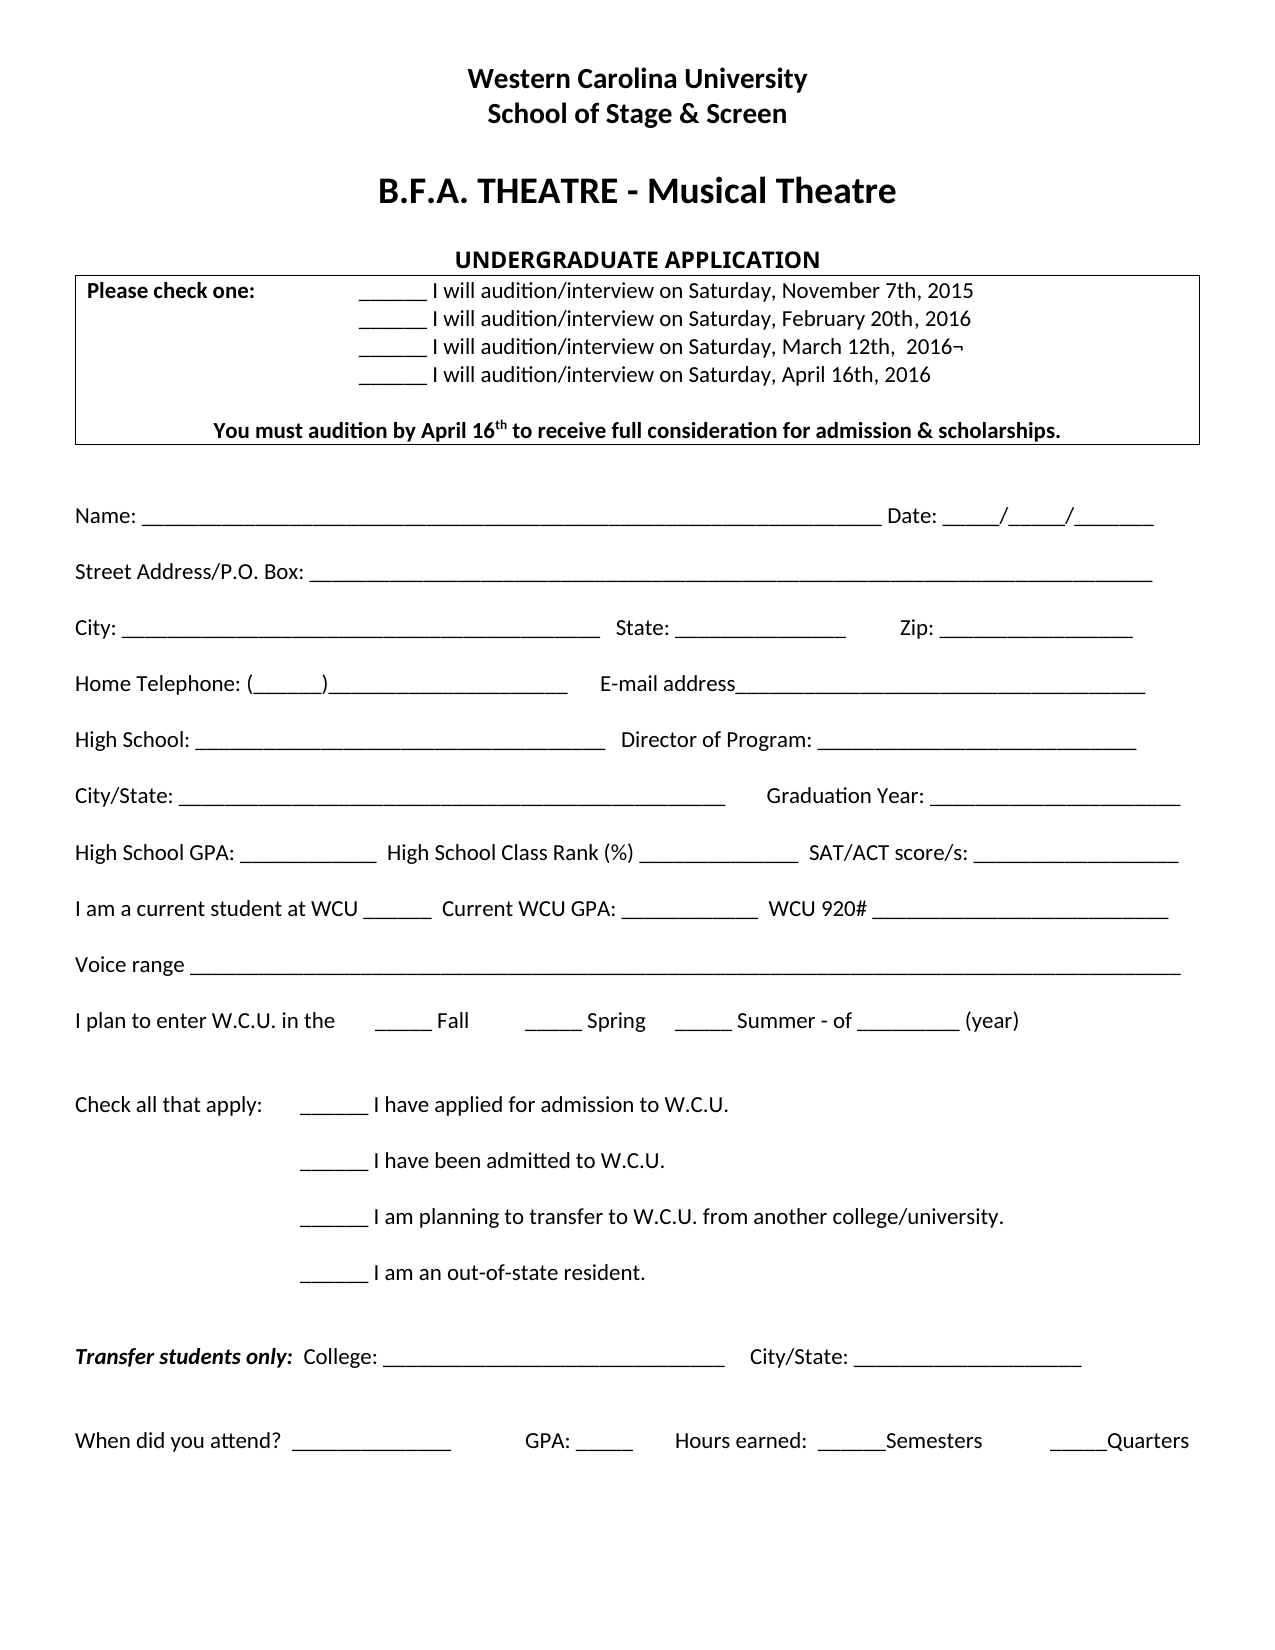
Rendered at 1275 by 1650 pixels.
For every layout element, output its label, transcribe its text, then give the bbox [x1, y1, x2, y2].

text I plan to enter W.C.U. in the _____ Fall _____ Spring _____ Summer - of _________ (year) [75, 1006, 1200, 1034]
text Voice range _______________________________________________________________________________________ [75, 950, 1200, 978]
text High School GPA: ____________ High School Class Rank (%) ______________ SAT/ACT score/s: __________________ [75, 838, 1200, 866]
subtitle B.F.A. THEATRE - Musical Theatre [75, 167, 1200, 213]
text City: __________________________________________ State: _______________ Zip: _________________ [75, 613, 1200, 642]
text Street Address/P.O. Box: __________________________________________________________________________ [75, 557, 1200, 586]
text High School: ____________________________________ Director of Program: ____________________________ [75, 726, 1200, 754]
table_header ______ I will audition/interview on Saturday, November 7th, 2015 ______ I will audition/interview on Saturday, February 20th, 2016 ______ I will audition/interview on Saturday, March 12th, 2016¬ ______ I will audition/interview on Saturday, April 16th, 2016 [348, 276, 1199, 416]
text Home Telephone: (______)_____________________ E-mail address____________________________________ [75, 669, 1200, 698]
subtitle UNDERGRADUATE APPLICATION [75, 244, 1200, 275]
table_cell You must audition by April 16th to receive full consideration for admission & scholarships. [76, 416, 1199, 444]
text City/State: ________________________________________________ Graduation Year: ______________________ [75, 782, 1200, 810]
title Western Carolina University [75, 60, 1200, 96]
text Transfer students only: College: ______________________________ City/State: ____________________ [75, 1342, 1200, 1370]
text I am a current student at WCU ______ Current WCU GPA: ____________ WCU 920# __________________________ [75, 894, 1200, 922]
text ______ I have been admitted to W.C.U. [75, 1146, 1200, 1174]
text When did you attend? ______________ GPA: _____ Hours earned: ______Semesters _____Quarters [75, 1426, 1200, 1454]
text ______ I am planning to transfer to W.C.U. from another college/university. [75, 1202, 1200, 1230]
text ______ I am an out-of-state resident. [75, 1258, 1200, 1286]
title School of Stage & Screen [75, 96, 1200, 131]
text Check all that apply: ______ I have applied for admission to W.C.U. [75, 1090, 1200, 1118]
table_header Please check one: [76, 276, 347, 416]
text Name: _________________________________________________________________ Date: _____/_____/_______ [75, 501, 1200, 529]
